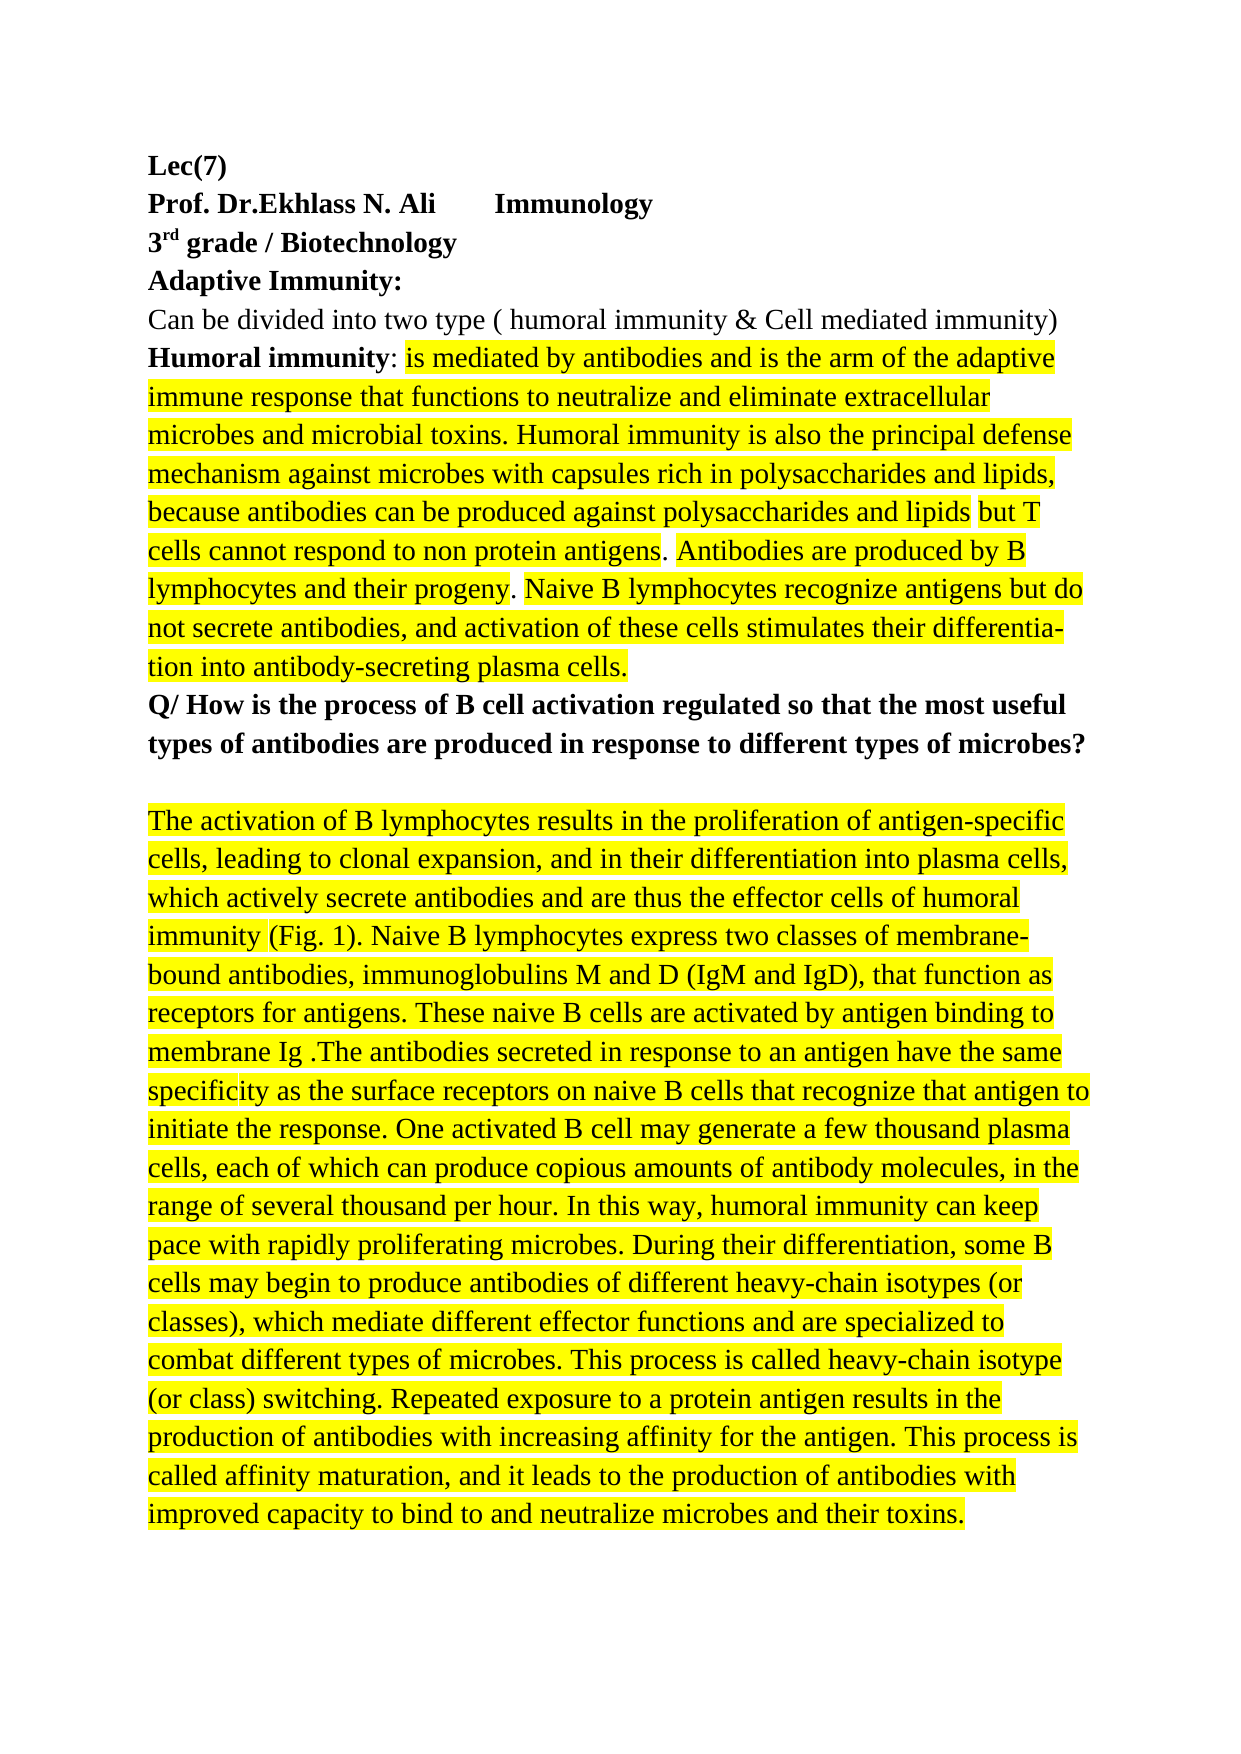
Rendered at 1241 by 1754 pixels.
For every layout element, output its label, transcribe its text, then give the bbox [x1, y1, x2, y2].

text Humoral immunity: is mediated by antibodies and is the arm of the adaptive immune response that functions to neutralize and eliminate extracellular microbes and microbial toxins. Humoral immunity is also the principal defense mechanism against microbes with capsules rich in polysaccharides and lipids, because antibodies can be produced against polysaccharides and lipids but T cells cannot respond to non protein antigens. Antibodies are produced by B lymphocytes and their progeny. Naive B lymphocytes recognize antigens but do not secrete antibodies, and activation of these cells stimulates their differentiation into antibody-secreting plasma cells. [148, 340, 1092, 682]
text 3rd grade / Biotechnology [148, 225, 1092, 258]
text Lec(7) [148, 148, 1092, 181]
text Can be divided into two type ( humoral immunity & Cell mediated immunity) [148, 302, 1092, 335]
text Q/ How is the process of B cell activation regulated so that the most useful types of antibodies are produced in response to different types of microbes? [148, 687, 1092, 759]
text Adaptive Immunity: [148, 263, 1092, 297]
text Prof. Dr.Ekhlass N. Ali Immunology [148, 186, 1092, 220]
text The activation of B lymphocytes results in the proliferation of antigen-specific cells, leading to clonal expansion, and in their differentiation into plasma cells, which actively secrete antibodies and are thus the effector cells of humoral immunity (Fig. 1). Naive B lymphocytes express two classes of membrane-bound antibodies, immunoglobulins M and D (IgM and IgD), that function as receptors for antigens. These naive B cells are activated by antigen binding to membrane Ig .The antibodies secreted in response to an antigen have the same specificity as the surface receptors on naive B cells that recognize that antigen to initiate the response. One activated B cell may generate a few thousand plasma cells, each of which can produce copious amounts of antibody molecules, in the range of several thousand per hour. In this way, humoral immunity can keep pace with rapidly proliferating microbes. During their differentiation, some B cells may begin to produce antibodies of different heavy-chain isotypes (or classes), which mediate different effector functions and are specialized to combat different types of microbes. This process is called heavy-chain isotype (or class) switching. Repeated exposure to a protein antigen results in the production of antibodies with increasing affinity for the antigen. This process is called affinity maturation, and it leads to the production of antibodies with improved capacity to bind to and neutralize microbes and their toxins. [148, 803, 1092, 1530]
